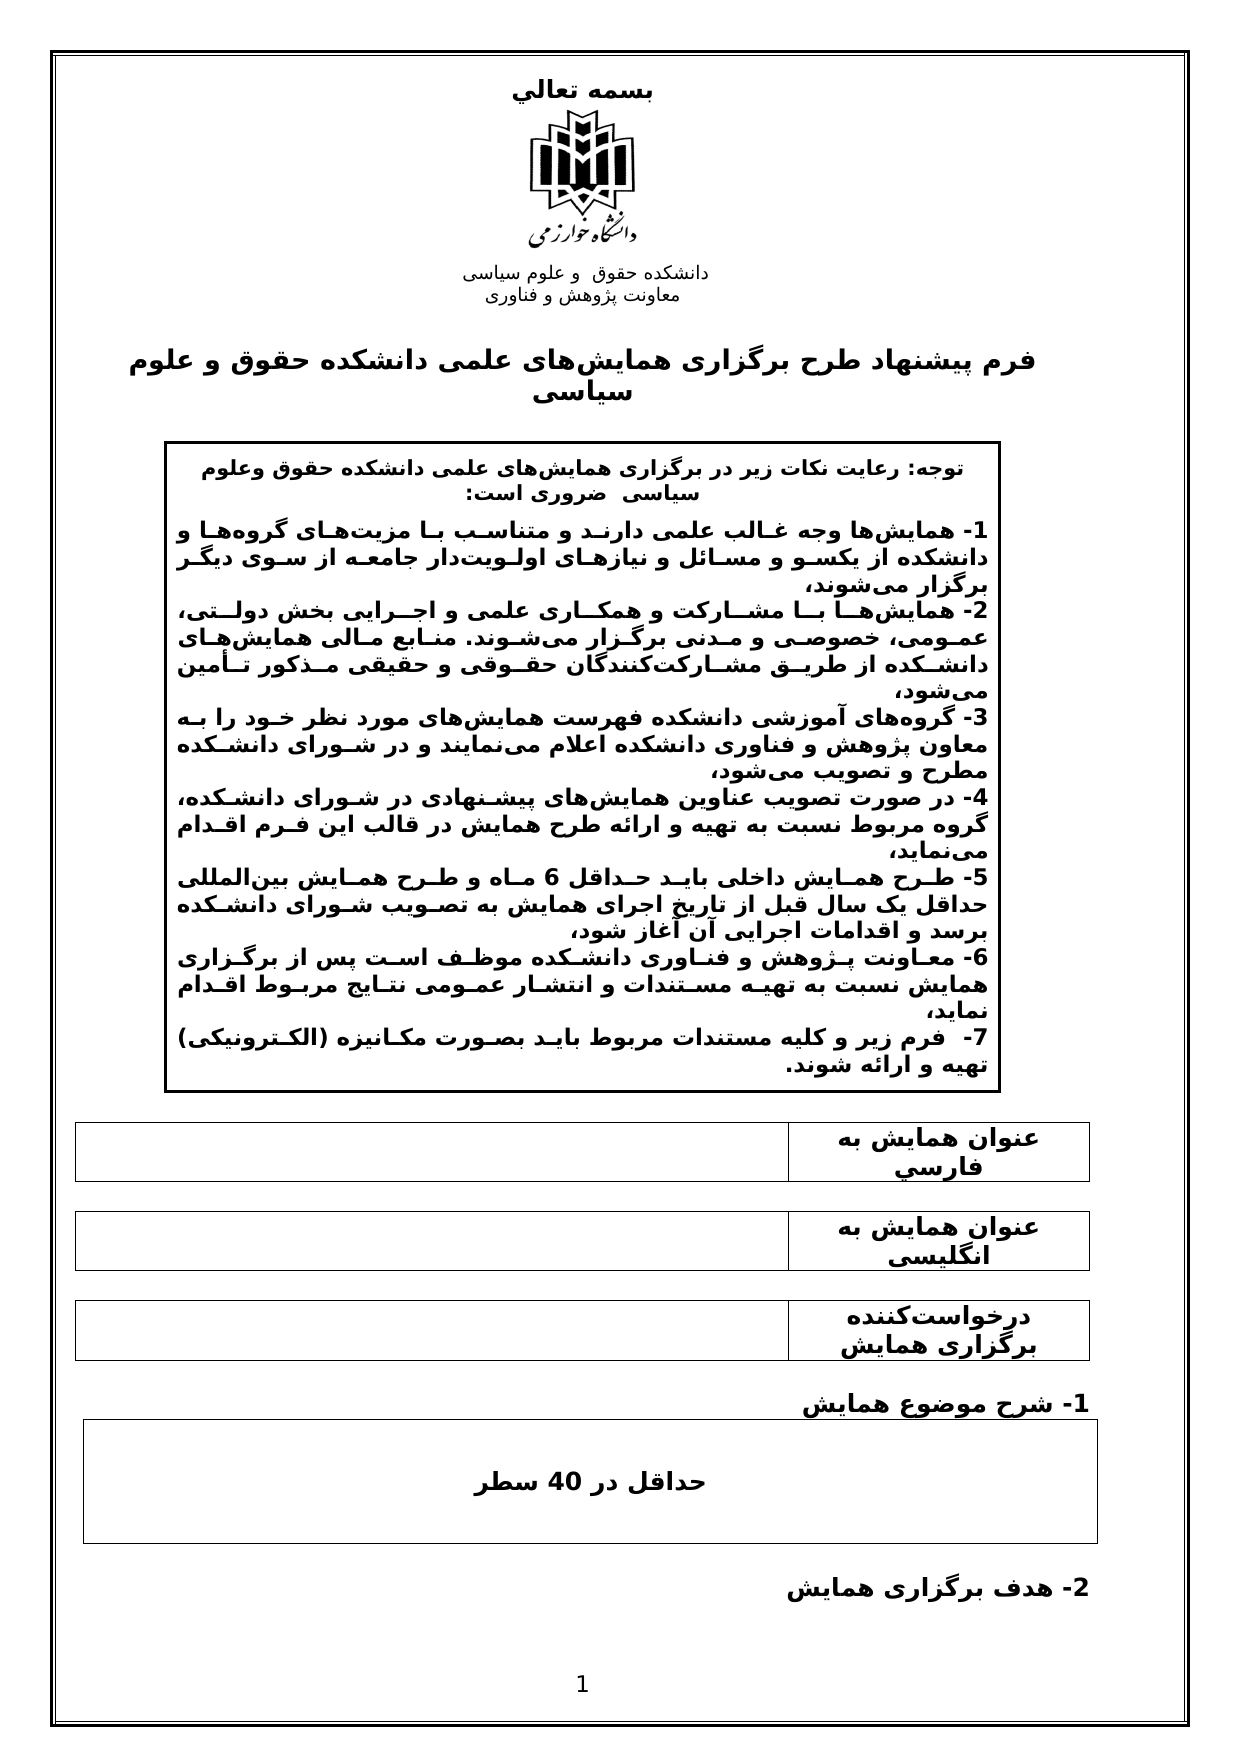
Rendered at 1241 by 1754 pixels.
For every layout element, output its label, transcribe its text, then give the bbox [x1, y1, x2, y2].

text معاونت پژوهش و فناوری [75, 284, 1090, 306]
table_header درخواست‌کننده برگزاری همایش [789, 1301, 1089, 1359]
table_header [76, 1123, 788, 1181]
text بسمه تعالي [75, 75, 1090, 104]
table_header عنوان همایش به فارسي [789, 1123, 1089, 1181]
table_header حداقل در 40 سطر [84, 1420, 1097, 1543]
text 1- شرح موضوع همایش [75, 1389, 1090, 1418]
text فرم پیشنهاد طرح برگزاری همایش‌های علمی دانشکده حقوق و علوم سیاسی [75, 344, 1090, 407]
table_header [76, 1301, 788, 1359]
text 2- هدف برگزاری همایش [75, 1573, 1090, 1602]
picture [513, 104, 652, 262]
table_header [76, 1212, 788, 1270]
table_header عنوان همایش به انگلیسی [789, 1212, 1089, 1270]
table_header توجه: رعايت نکات زير در برگزاری همایش‌های علمی دانشکده حقوق وعلوم سیاسی ضروری است: 1- همایش‌ها وجه غالب علمی دارند و متناسب با مزیت‌های گروه‌ها و دانشکده از یکسو و مسائل و نیازهای اولویت‌دار جامعه از سوی دیگر برگزار می‌شوند، 2- همایش‌ها با مشارکت و همکاری‌ علمی و اجرایی بخش دولتی، عمومی، خصوصی و مدنی برگزار می‌شوند. منابع مالی همایش‌های دانشکده از طریق مشارکت‌کنندگان حقوقی و حقیقی مذکور تأمین می‌شود، 3- گروه‌های آموزشی دانشکده فهرست همایش‌های مورد نظر خود را به معاون پژوهش و فناوری دانشکده اعلام می‌نمایند و در شورای دانشکده مطرح و تصویب می‌شود، 4- در صورت تصویب عناوین همایش‌های پیشنهادی در شورای دانشکده، گروه مربوط نسبت به تهیه و ارائه طرح همایش در قالب این فرم اقدام می‌نماید، 5- طرح همایش داخلی باید حداقل 6 ماه و طرح همایش بین‌المللی حداقل یک سال قبل از تاریخ اجرای همایش به تصویب شورای دانشکده برسد و اقدامات اجرایی آن آغاز شود، 6- معاونت پژوهش و فناوری دانشکده موظف است پس از برگزاری همایش نسبت به تهیه مستندات و انتشار عمومی نتایج مربوط اقدام نماید، 7- فرم زیر و کلیه مستندات مربوط باید بصورت مکانیزه (الکترونیکی) تهیه و ارائه شوند. [167, 444, 998, 1090]
text دانشکده حقوق و علوم سیاسی [75, 262, 1090, 284]
